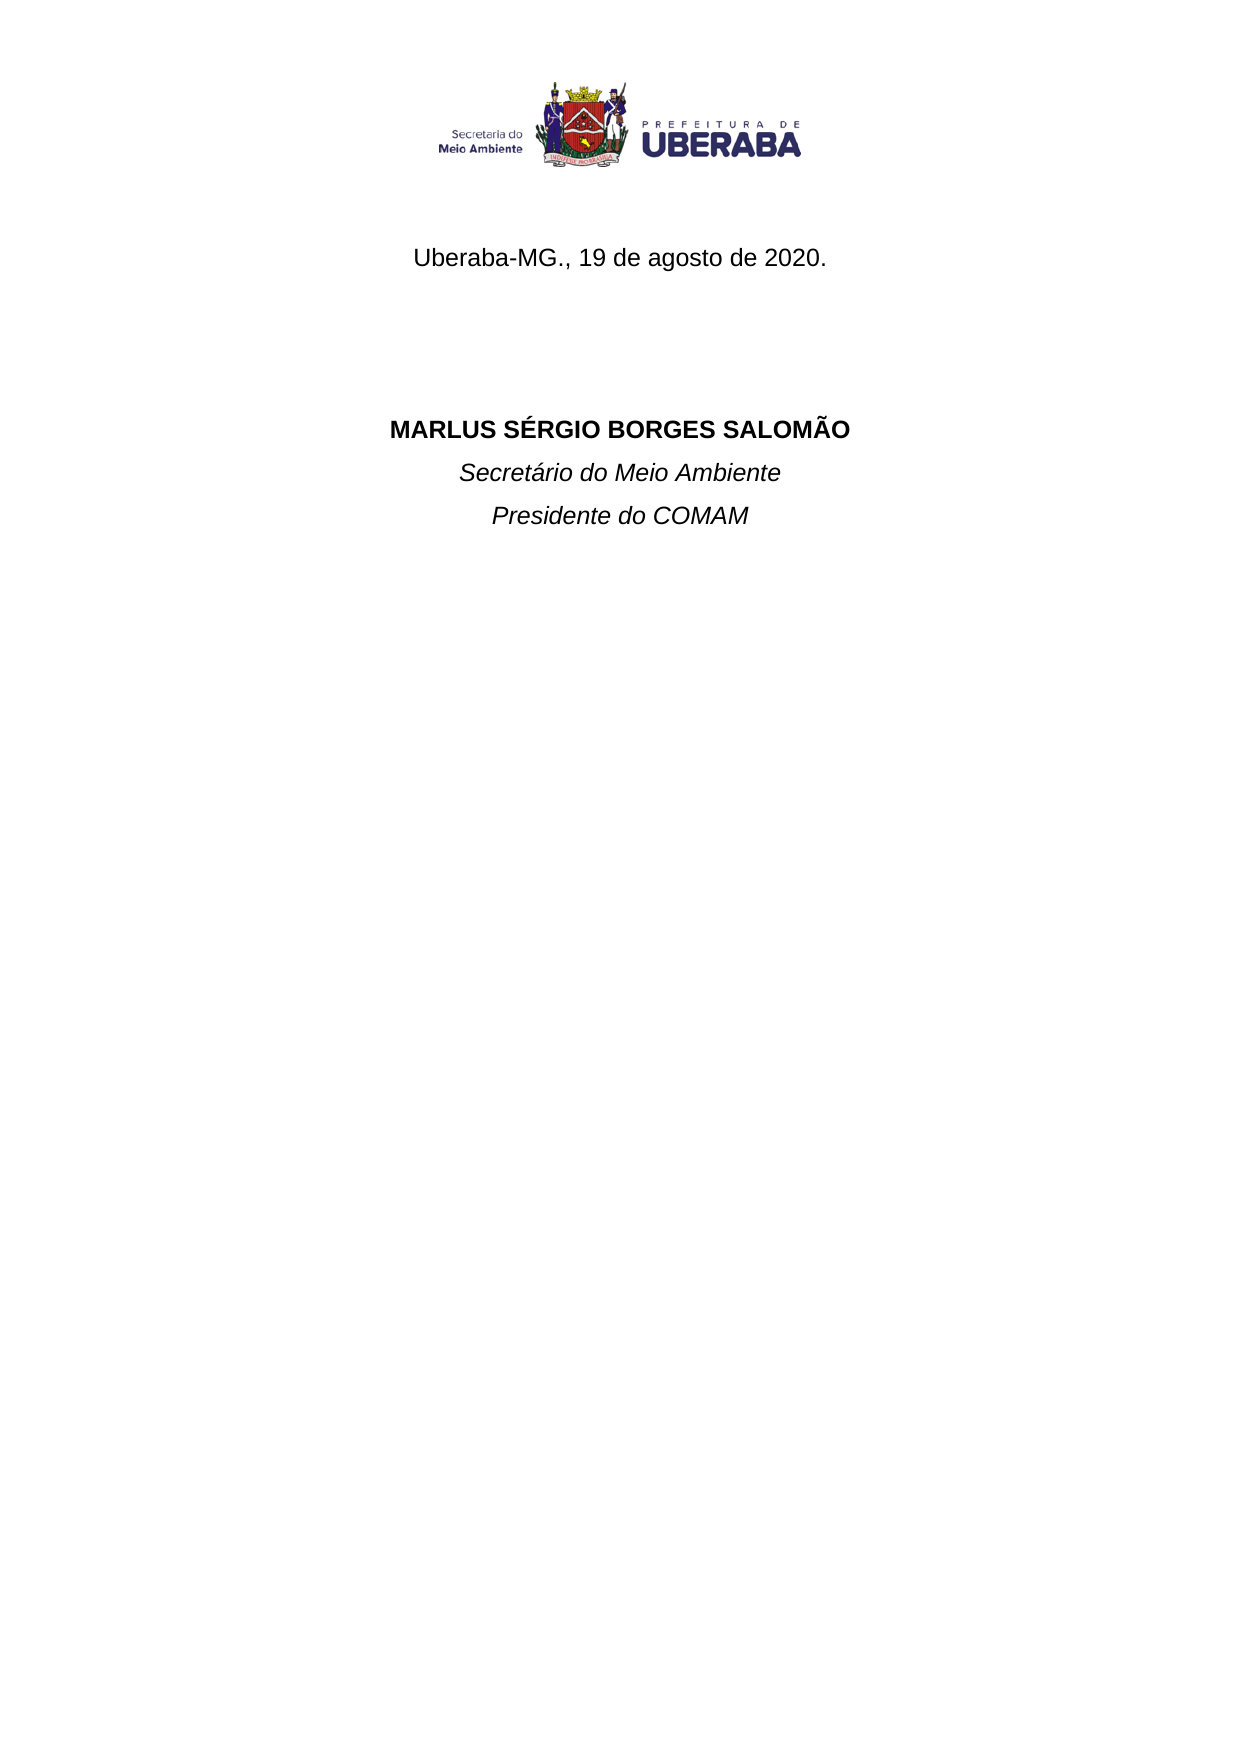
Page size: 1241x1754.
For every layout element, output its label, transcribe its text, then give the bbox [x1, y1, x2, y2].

text MARLUS SÉRGIO BORGES SALOMÃO [177, 415, 1063, 444]
text Secretário do Meio Ambiente [177, 458, 1063, 487]
picture [429, 73, 811, 172]
text Presidente do COMAM [177, 501, 1063, 530]
text Uberaba-MG., 19 de agosto de 2020. [177, 242, 1063, 271]
